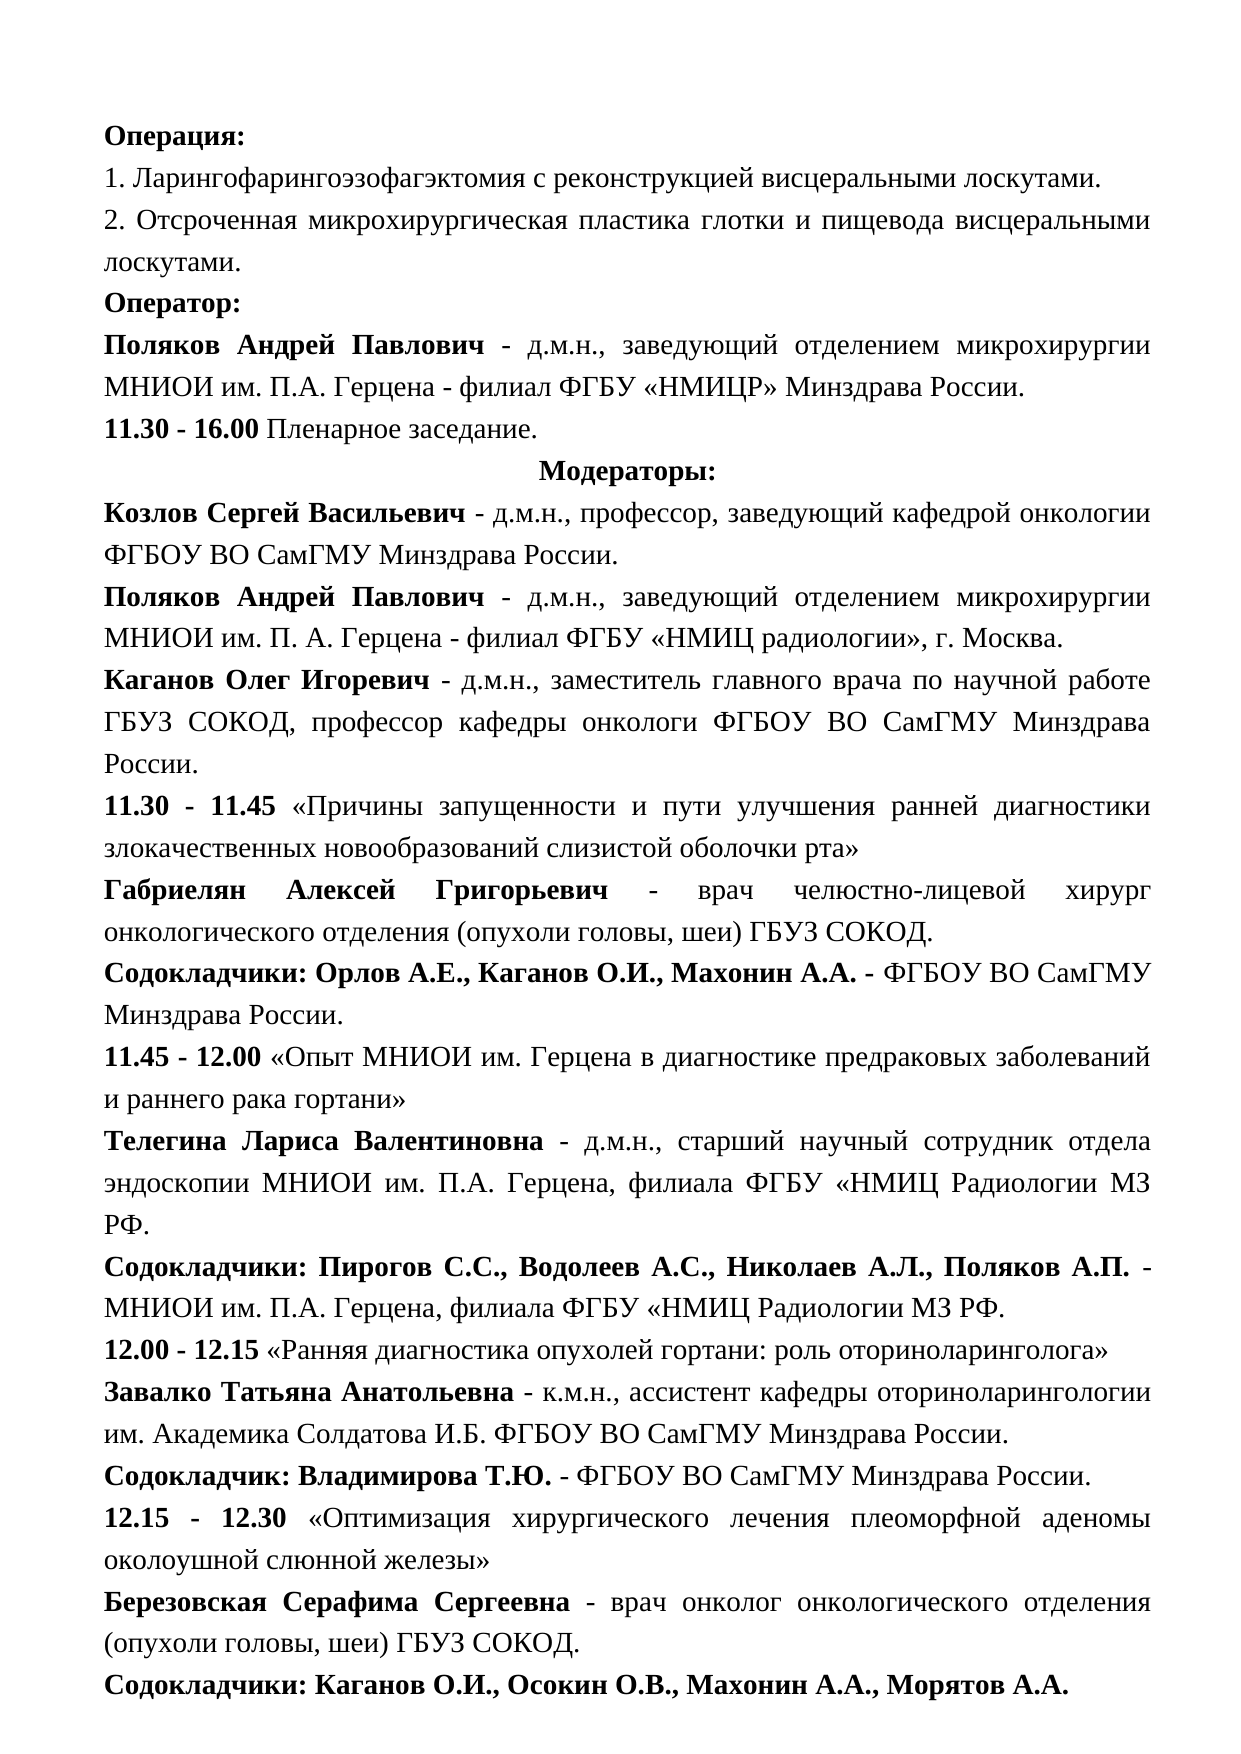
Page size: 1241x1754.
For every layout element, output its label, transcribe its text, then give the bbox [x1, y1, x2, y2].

list Содокладчик: Владимирова Т.Ю. - ФГБОУ ВО СамГМУ Минздрава России. [103, 1458, 1152, 1492]
list 1. Ларингофарингоэзофагэктомия с реконструкцией висцеральными лоскутами. [103, 160, 1152, 193]
list Завалко Татьяна Анатольевна - к.м.н., ассистент кафедры оториноларингологии им. Академика Солдатова И.Б. ФГБОУ ВО СамГМУ Минздрава России. [103, 1374, 1152, 1450]
list 11.30 - 16.00 Пленарное заседание. [103, 411, 1152, 445]
list Модераторы: [103, 453, 1152, 487]
list Содокладчики: Каганов О.И., Осокин О.В., Махонин А.А., Морятов А.А. [103, 1667, 1152, 1701]
list 12.00 - 12.15 «Ранняя диагностика опухолей гортани: роль оториноларинголога» [103, 1332, 1152, 1366]
list Содокладчики: Орлов А.Е., Каганов О.И., Махонин А.А. - ФГБОУ ВО СамГМУ Минздрава России. [103, 956, 1152, 1031]
list 12.15 - 12.30 «Оптимизация хирургического лечения плеоморфной аденомы околоушной слюнной железы» [103, 1500, 1152, 1575]
list Березовская Серафима Сергеевна - врач онколог онкологического отделения (опухоли головы, шеи) ГБУЗ СОКОД. [103, 1584, 1152, 1659]
list Операция: [103, 118, 1152, 152]
list Телегина Лариса Валентиновна - д.м.н., старший научный сотрудник отдела эндоскопии МНИОИ им. П.А. Герцена, филиала ФГБУ «НМИЦ Радиологии МЗ РФ. [103, 1123, 1152, 1240]
list 11.45 - 12.00 «Опыт МНИОИ им. Герцена в диагностике предраковых заболеваний и раннего рака гортани» [103, 1039, 1152, 1115]
list Поляков Андрей Павлович - д.м.н., заведующий отделением микрохирургии МНИОИ им. П.А. Герцена - филиал ФГБУ «НМИЦР» Минздрава России. [103, 327, 1152, 403]
list Содокладчики: Пирогов С.С., Водолеев А.С., Николаев А.Л., Поляков А.П. - МНИОИ им. П.А. Герцена, филиала ФГБУ «НМИЦ Радиологии МЗ РФ. [103, 1249, 1152, 1324]
list 2. Отсроченная микрохирургическая пластика глотки и пищевода висцеральными лоскутами. [103, 202, 1152, 277]
list Поляков Андрей Павлович - д.м.н., заведующий отделением микрохирургии МНИОИ им. П. А. Герцена - филиал ФГБУ «НМИЦ радиологии», г. Москва. [103, 579, 1152, 654]
list Оператор: [103, 286, 1152, 319]
list Габриелян Алексей Григорьевич - врач челюстно-лицевой хирург онкологического отделения (опухоли головы, шеи) ГБУЗ СОКОД. [103, 872, 1152, 947]
list 11.30 - 11.45 «Причины запущенности и пути улучшения ранней диагностики злокачественных новообразований слизистой оболочки рта» [103, 788, 1152, 863]
list Каганов Олег Игоревич - д.м.н., заместитель главного врача по научной работе ГБУЗ СОКОД, профессор кафедры онкологи ФГБОУ ВО СамГМУ Минздрава России. [103, 662, 1152, 780]
list Козлов Сергей Васильевич - д.м.н., профессор, заведующий кафедрой онкологии ФГБОУ ВО СамГМУ Минздрава России. [103, 495, 1152, 570]
